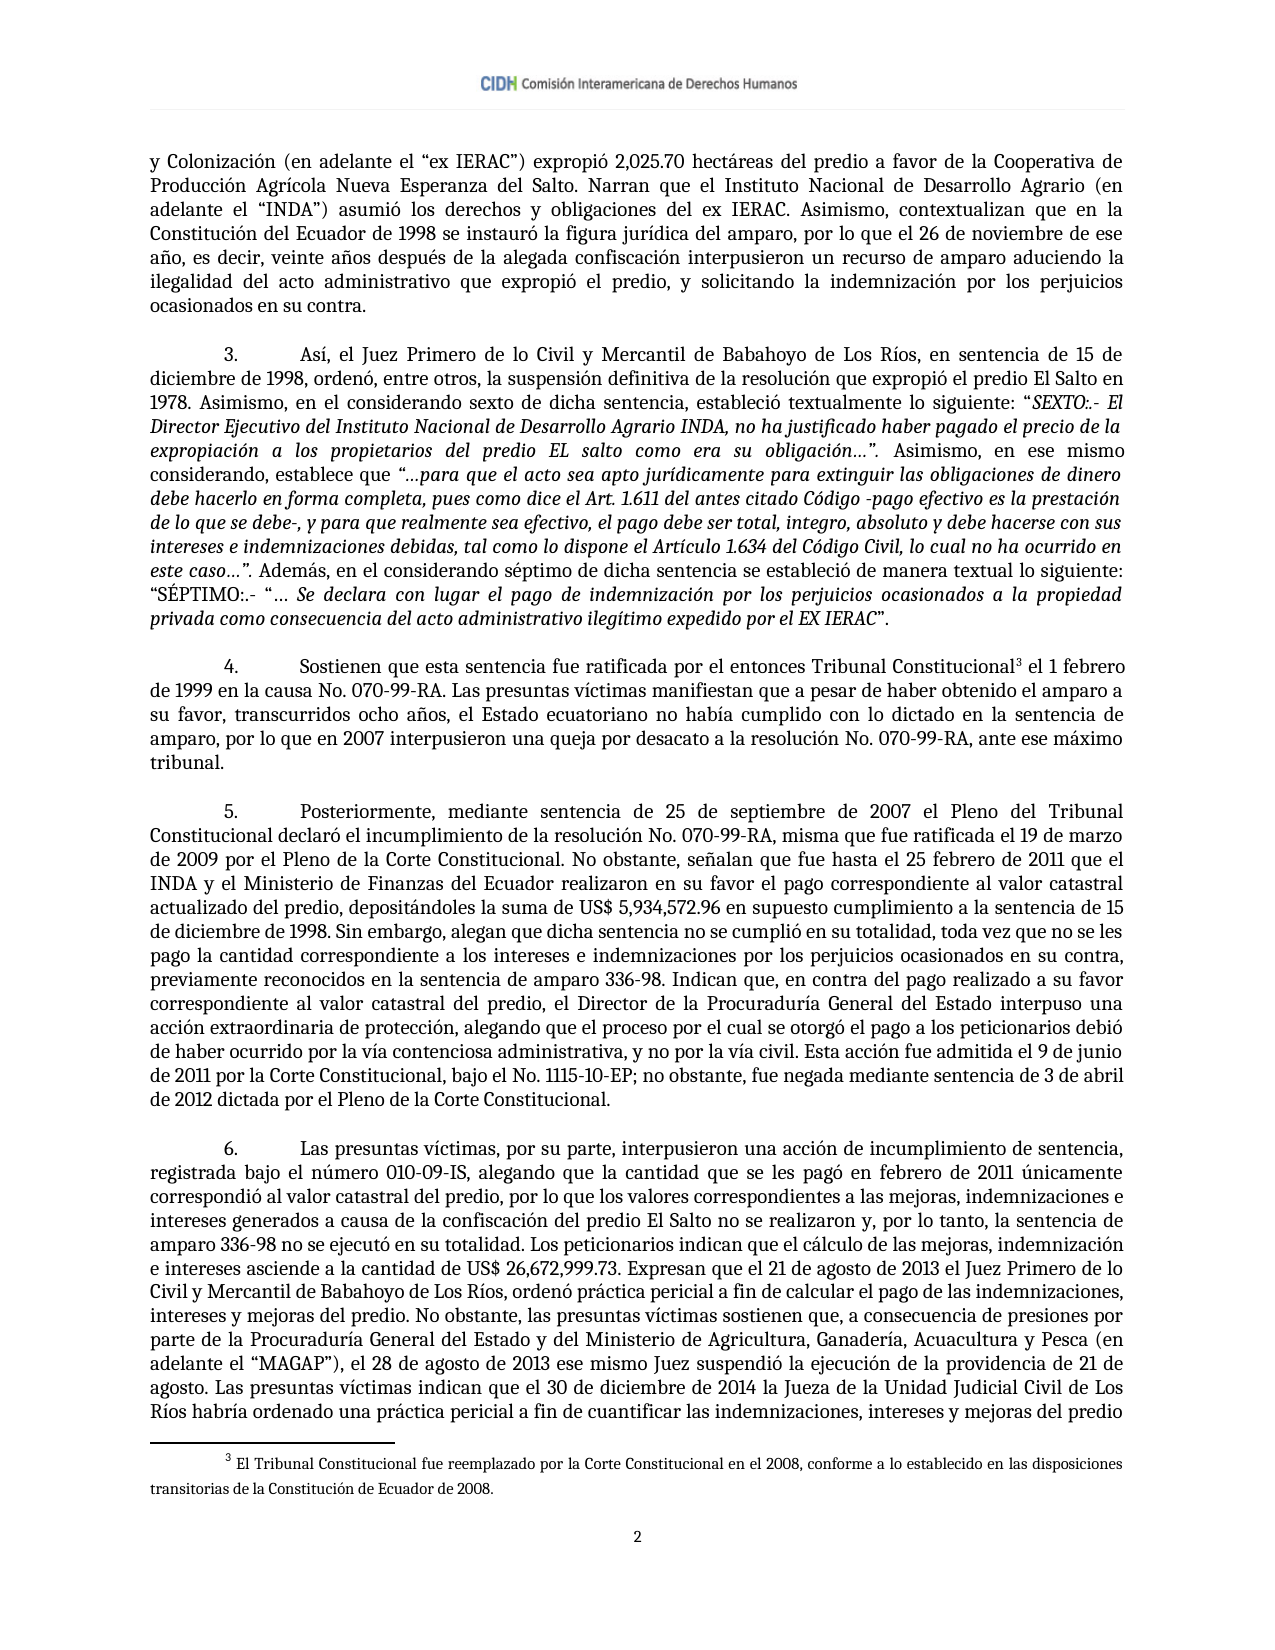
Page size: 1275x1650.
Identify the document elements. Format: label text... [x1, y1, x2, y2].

list Sostienen que esta sentencia fue ratificada por el entonces Tribunal Constitucional el 1 febrero de 1999 en la causa No. 070-99-RA. Las presuntas víctimas manifiestan que a pesar de haber obtenido el amparo a su favor, transcurridos ocho años, el Estado ecuatoriano no había cumplido con lo dictado en la sentencia de amparo, por lo que en 2007 interpusieron una queja por desacato a la resolución No. 070-99-RA, ante ese máximo tribunal. [150, 655, 1125, 775]
list Posteriormente, mediante sentencia de 25 de septiembre de 2007 el Pleno del Tribunal Constitucional declaró el incumplimiento de la resolución No. 070-99-RA, misma que fue ratificada el 19 de marzo de 2009 por el Pleno de la Corte Constitucional. No obstante, señalan que fue hasta el 25 febrero de 2011 que el INDA y el Ministerio de Finanzas del Ecuador realizaron en su favor el pago correspondiente al valor catastral actualizado del predio, depositándoles la suma de US$ 5,934,572.96 en supuesto cumplimiento a la sentencia de 15 de diciembre de 1998. Sin embargo, alegan que dicha sentencia no se cumplió en su totalidad, toda vez que no se les pago la cantidad correspondiente a los intereses e indemnizaciones por los perjuicios ocasionados en su contra, previamente reconocidos en la sentencia de amparo 336-98. Indican que, en contra del pago realizado a su favor correspondiente al valor catastral del predio, el Director de la Procuraduría General del Estado interpuso una acción extraordinaria de protección, alegando que el proceso por el cual se otorgó el pago a los peticionarios debió de haber ocurrido por la vía contenciosa administrativa, y no por la vía civil. Esta acción fue admitida el 9 de junio de 2011 por la Corte Constitucional, bajo el No. 1115-10-EP; no obstante, fue negada mediante sentencia de 3 de abril de 2012 dictada por el Pleno de la Corte Constitucional. [150, 800, 1125, 1111]
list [150, 1136, 1125, 1424]
picture [475, 75, 800, 93]
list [150, 150, 1125, 318]
list Así, el Juez Primero de lo Civil y Mercantil de Babahoyo de Los Ríos, en sentencia de 15 de diciembre de 1998, ordenó, entre otros, la suspensión definitiva de la resolución que expropió el predio El Salto en 1978. Asimismo, en el considerando sexto de dicha sentencia, estableció textualmente lo siguiente: “SEXTO:.- El Director Ejecutivo del Instituto Nacional de Desarrollo Agrario INDA, no ha justificado haber pagado el precio de la expropiación a los propietarios del predio EL salto como era su obligación…”. Asimismo, en ese mismo considerando, establece que “…para que el acto sea apto jurídicamente para extinguir las obligaciones de dinero debe hacerlo en forma completa, pues como dice el Art. 1.611 del antes citado Código -pago efectivo es la prestación de lo que se debe-, y para que realmente sea efectivo, el pago debe ser total, integro, absoluto y debe hacerse con sus intereses e indemnizaciones debidas, tal como lo dispone el Artículo 1.634 del Código Civil, lo cual no ha ocurrido en este caso…”. Además, en el considerando séptimo de dicha sentencia se estableció de manera textual lo siguiente: “SÉPTIMO:.- “… Se declara con lugar el pago de indemnización por los perjuicios ocasionados a la propiedad privada como consecuencia del acto administrativo ilegítimo expedido por el EX IERAC”. [150, 343, 1125, 630]
